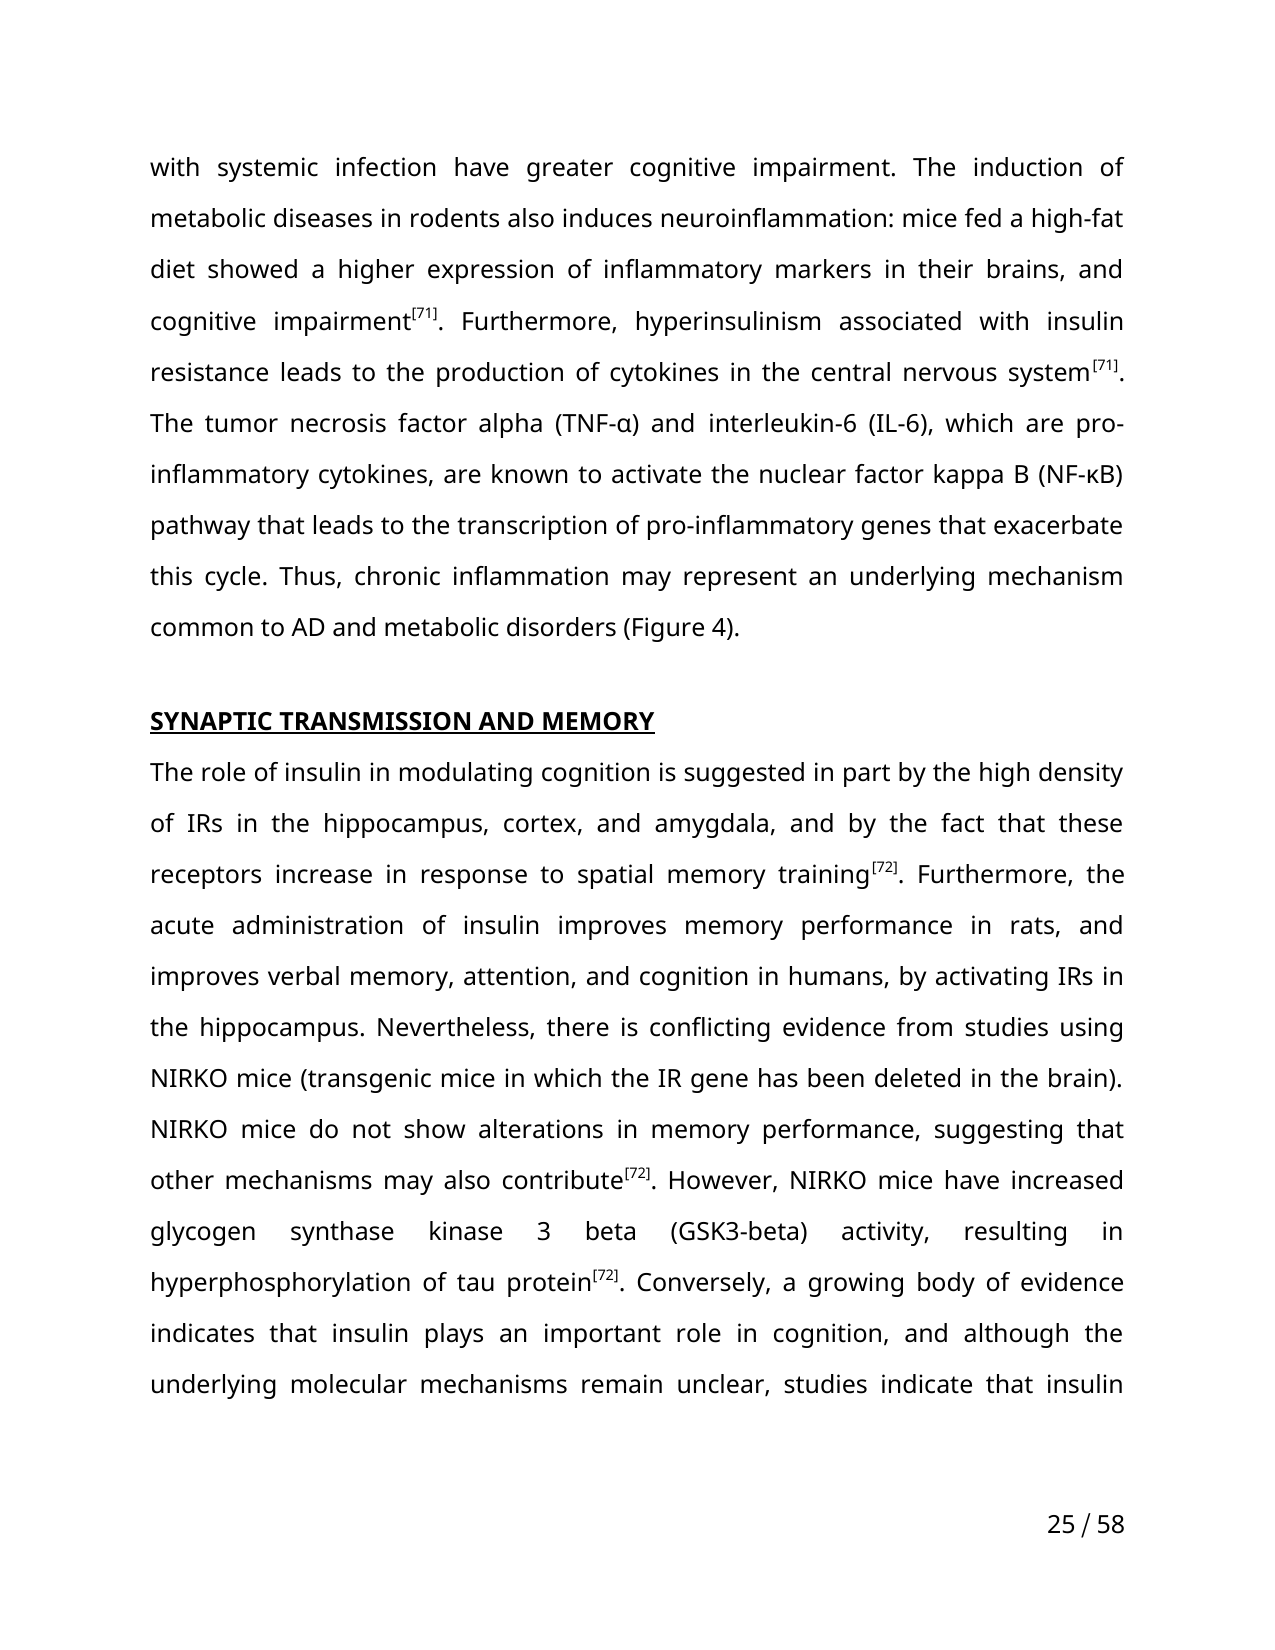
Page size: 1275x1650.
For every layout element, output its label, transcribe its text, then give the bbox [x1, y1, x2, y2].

text SYNAPTIC TRANSMISSION AND MEMORY [150, 703, 1125, 738]
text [150, 754, 1125, 1401]
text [150, 150, 1125, 643]
